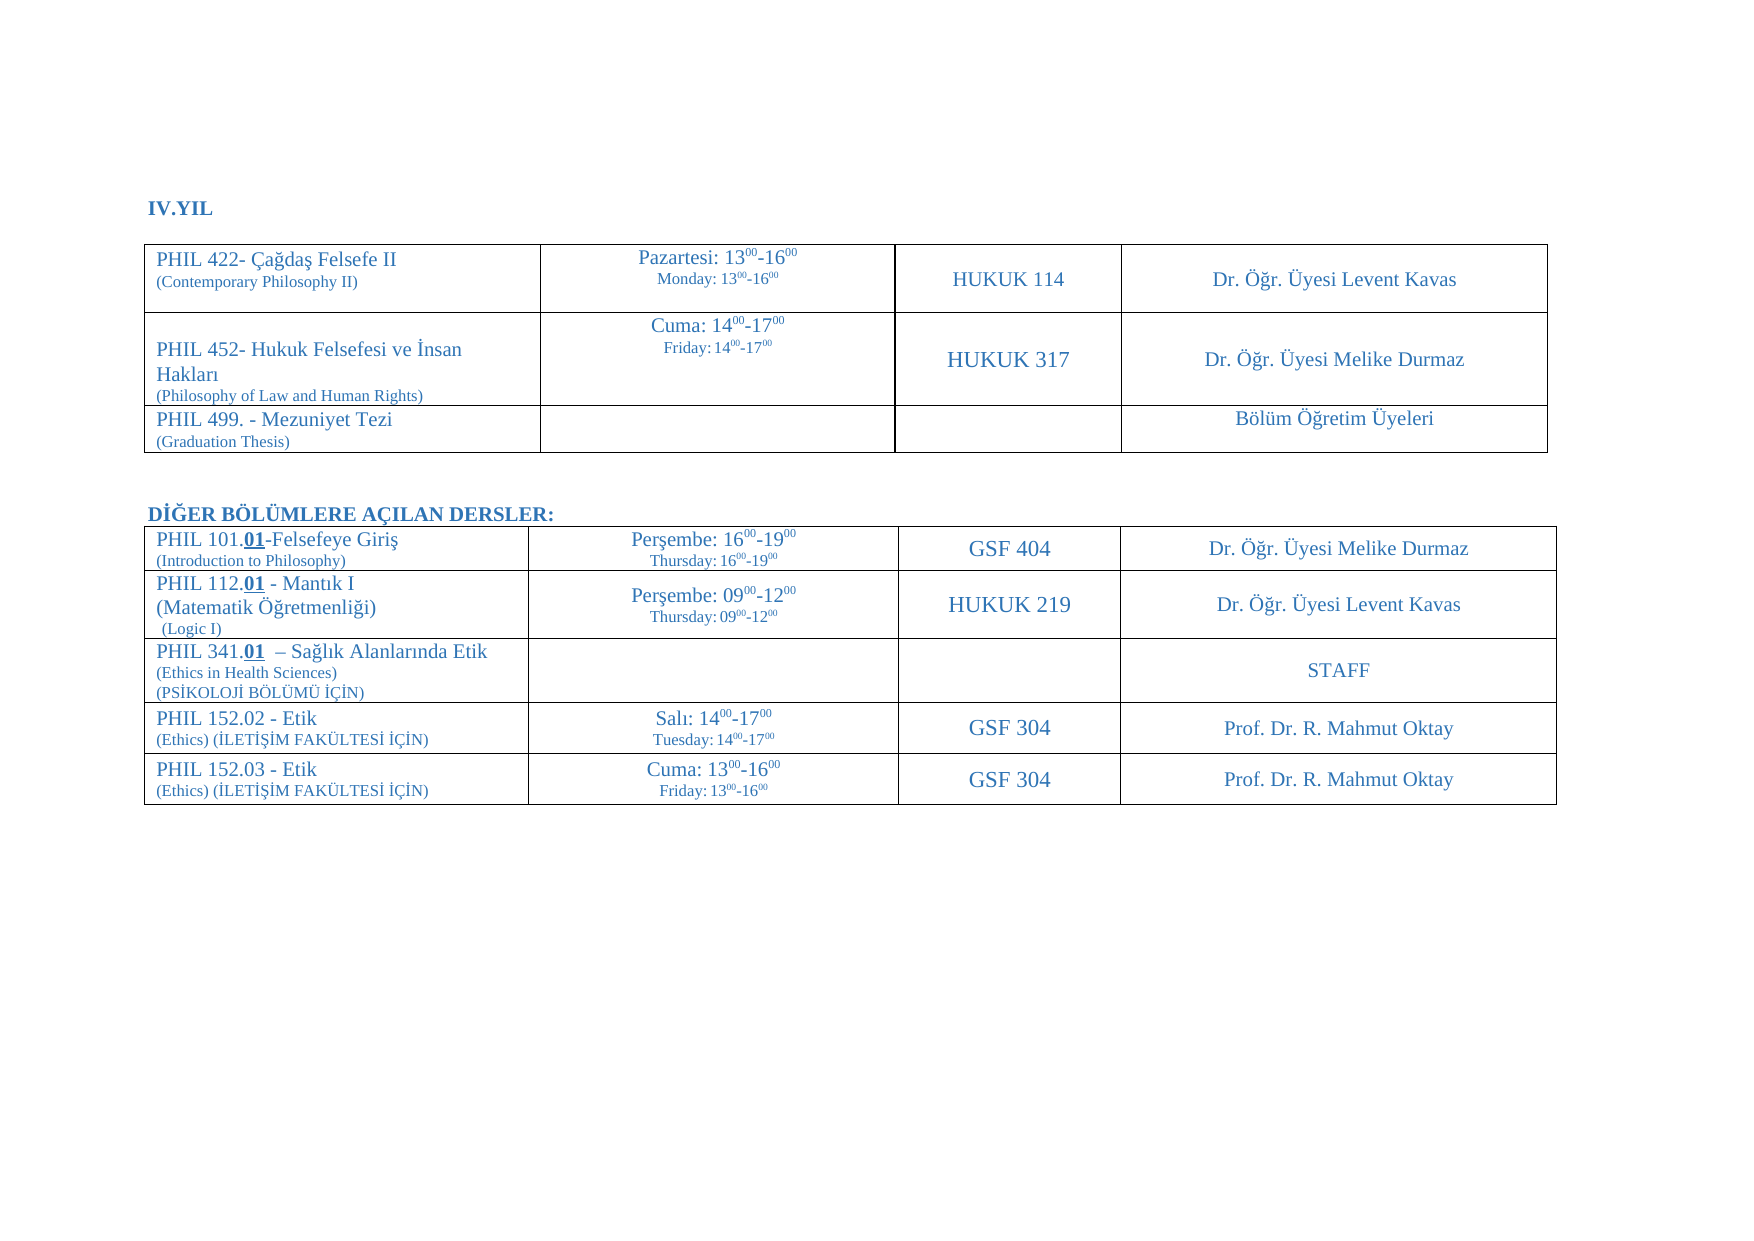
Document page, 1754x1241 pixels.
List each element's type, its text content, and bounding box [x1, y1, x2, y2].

table_cell Cuma: 1400-1700 Friday: 1400-1700 [541, 313, 894, 405]
table_header Pazartesi: 1300-1600 Monday: 1300-1600 [541, 245, 894, 312]
table_cell [541, 406, 894, 452]
table_header Dr. Öğr. Üyesi Levent Kavas [1122, 245, 1547, 312]
table_header HUKUK 114 [896, 245, 1121, 312]
table_cell [899, 639, 1120, 702]
table_cell Cuma: 1300-1600 Friday: 1300-1600 [529, 754, 898, 804]
table_cell HUKUK 219 [899, 571, 1120, 638]
table_header Perşembe: 1600-1900 Thursday: 1600-1900 [529, 527, 898, 570]
table_cell Salı: 1400-1700 Tuesday: 1400-1700 [529, 703, 898, 753]
table_cell Dr. Öğr. Üyesi Melike Durmaz [1122, 313, 1547, 405]
table_cell [529, 639, 898, 702]
table_cell Prof. Dr. R. Mahmut Oktay [1121, 703, 1556, 753]
table_header GSF 404 [899, 527, 1120, 570]
table_cell GSF 304 [899, 703, 1120, 753]
table_cell PHIL 152.02 - Etik (Ethics) (İLETİŞİM FAKÜLTESİ İÇİN) [145, 703, 528, 753]
table_cell PHIL 112.01 - Mantık I (Matematik Öğretmenliği) (Logic I) [145, 571, 528, 638]
table_header PHIL 101.01-Felsefeye Giriş (Introduction to Philosophy) [145, 527, 528, 570]
table_cell Prof. Dr. R. Mahmut Oktay [1121, 754, 1556, 804]
table_cell PHIL 452- Hukuk Felsefesi ve İnsan Hakları (Philosophy of Law and Human Rights) [145, 313, 540, 405]
table_cell [896, 406, 1121, 452]
table_cell Dr. Öğr. Üyesi Levent Kavas [1121, 571, 1556, 638]
table_header Dr. Öğr. Üyesi Melike Durmaz [1121, 527, 1556, 570]
table_cell Bölüm Öğretim Üyeleri [1122, 406, 1547, 452]
text DİĞER BÖLÜMLERE AÇILAN DERSLER: [148, 501, 1606, 526]
table_cell PHIL 499. - Mezuniyet Tezi (Graduation Thesis) [145, 406, 540, 452]
table_header PHIL 422- Çağdaş Felsefe II (Contemporary Philosophy II) [145, 245, 540, 312]
text IV.YIL [148, 196, 1606, 220]
table_cell PHIL 152.03 - Etik (Ethics) (İLETİŞİM FAKÜLTESİ İÇİN) [145, 754, 528, 804]
table_cell PHIL 341.01 – Sağlık Alanlarında Etik (Ethics in Health Sciences) (PSİKOLOJİ BÖLÜMÜ İÇİN) [145, 639, 528, 702]
table_cell HUKUK 317 [896, 313, 1121, 405]
table_cell GSF 304 [899, 754, 1120, 804]
table_cell Perşembe: 0900-1200 Thursday: 0900-1200 [529, 571, 898, 638]
table_cell STAFF [1121, 639, 1556, 702]
